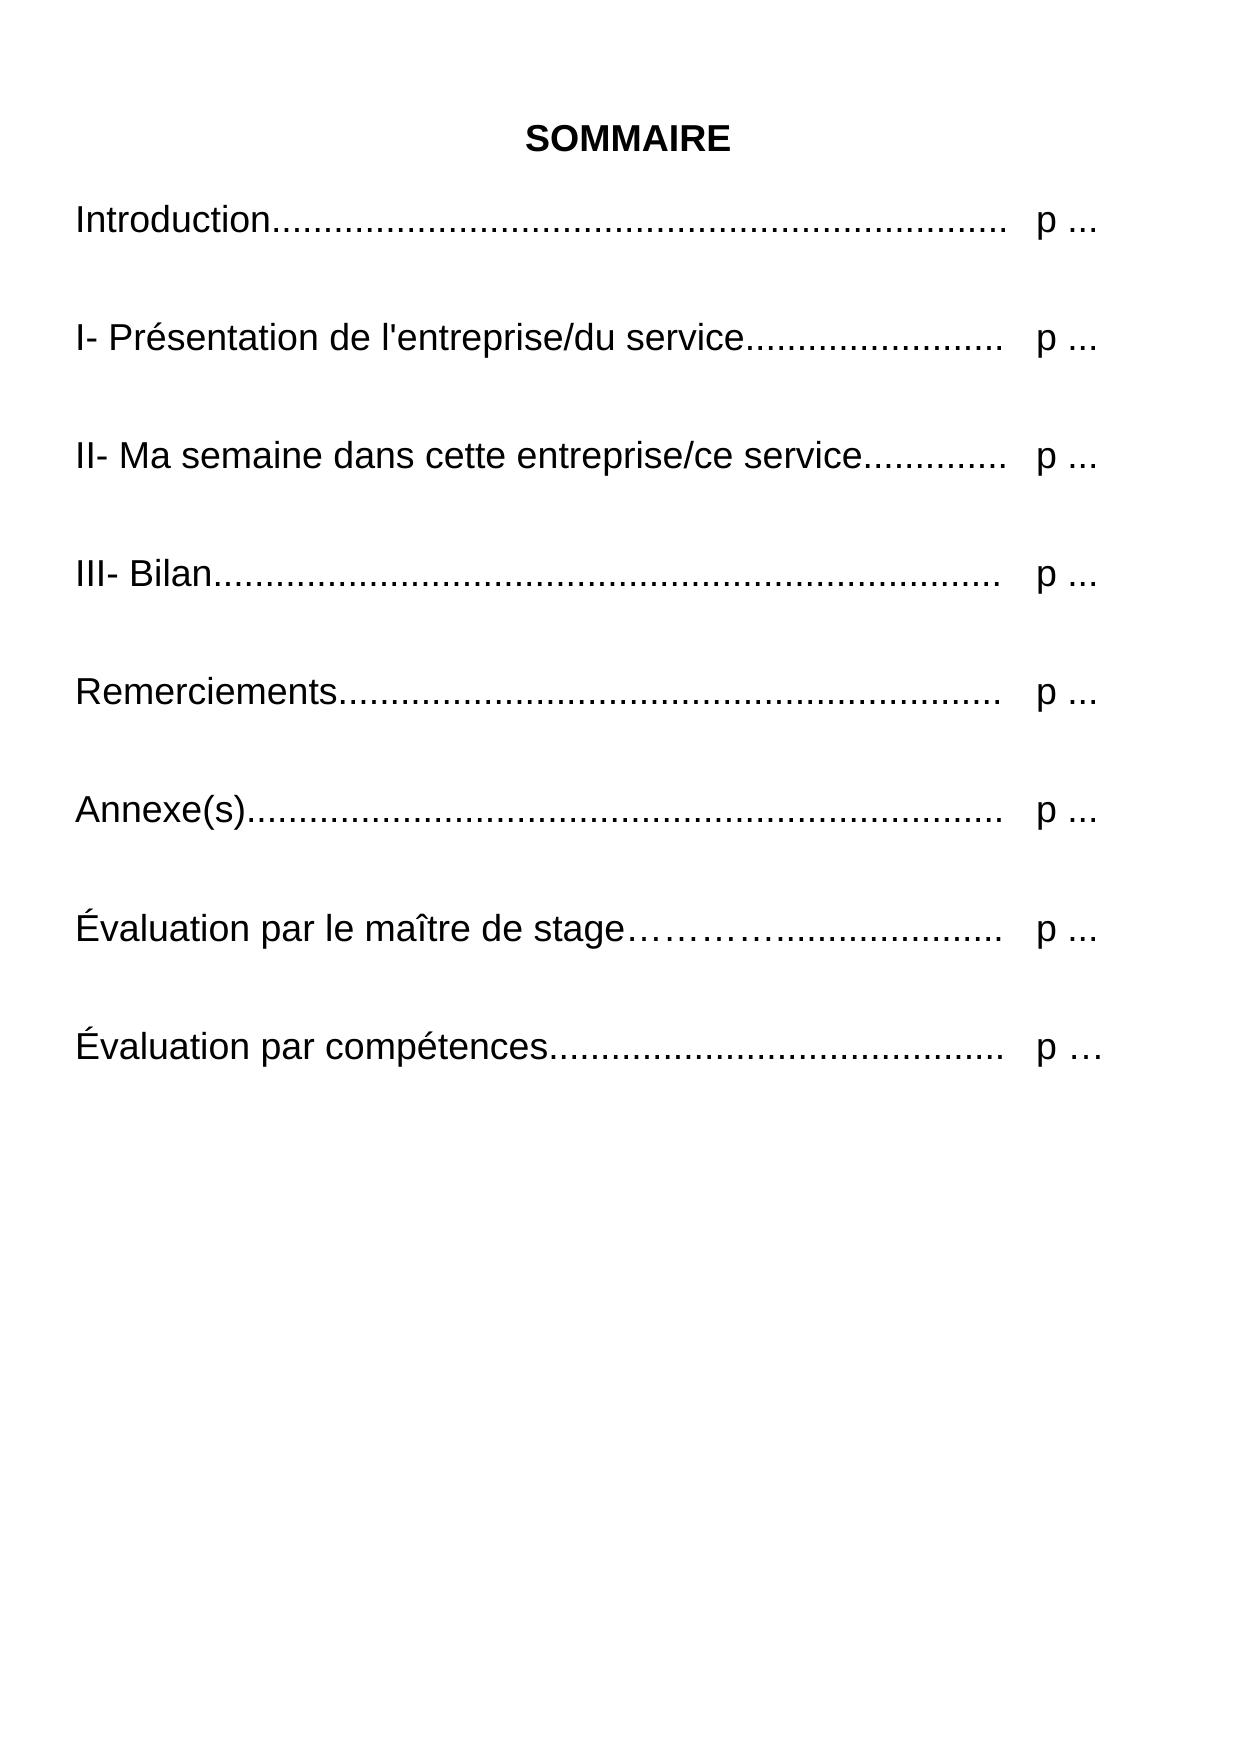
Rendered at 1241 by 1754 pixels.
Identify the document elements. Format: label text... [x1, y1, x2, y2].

table_cell p ... [1025, 868, 1127, 986]
table_cell Annexe(s)......................................................................... [64, 750, 1024, 868]
table_cell p ... [1025, 750, 1127, 868]
table_cell p ... [1025, 278, 1127, 396]
table_cell Remerciements................................................................ [64, 632, 1024, 750]
table_cell Évaluation par le maître de stage…………...................... [64, 868, 1024, 986]
table_cell Évaluation par compétences............................................ [64, 986, 1024, 1104]
table_header Introduction....................................................................... [64, 160, 1024, 278]
table_cell p ... [1025, 396, 1127, 514]
text SOMMAIRE [75, 116, 1181, 159]
table_cell I- Présentation de l'entreprise/du service......................... [64, 278, 1024, 396]
table_cell p ... [1025, 632, 1127, 750]
table_cell p ... [1025, 514, 1127, 632]
table_cell III- Bilan............................................................................ [64, 514, 1024, 632]
table_header p ... [1025, 160, 1127, 278]
table_cell p … [1025, 986, 1127, 1104]
table_cell II- Ma semaine dans cette entreprise/ce service.............. [64, 396, 1024, 514]
